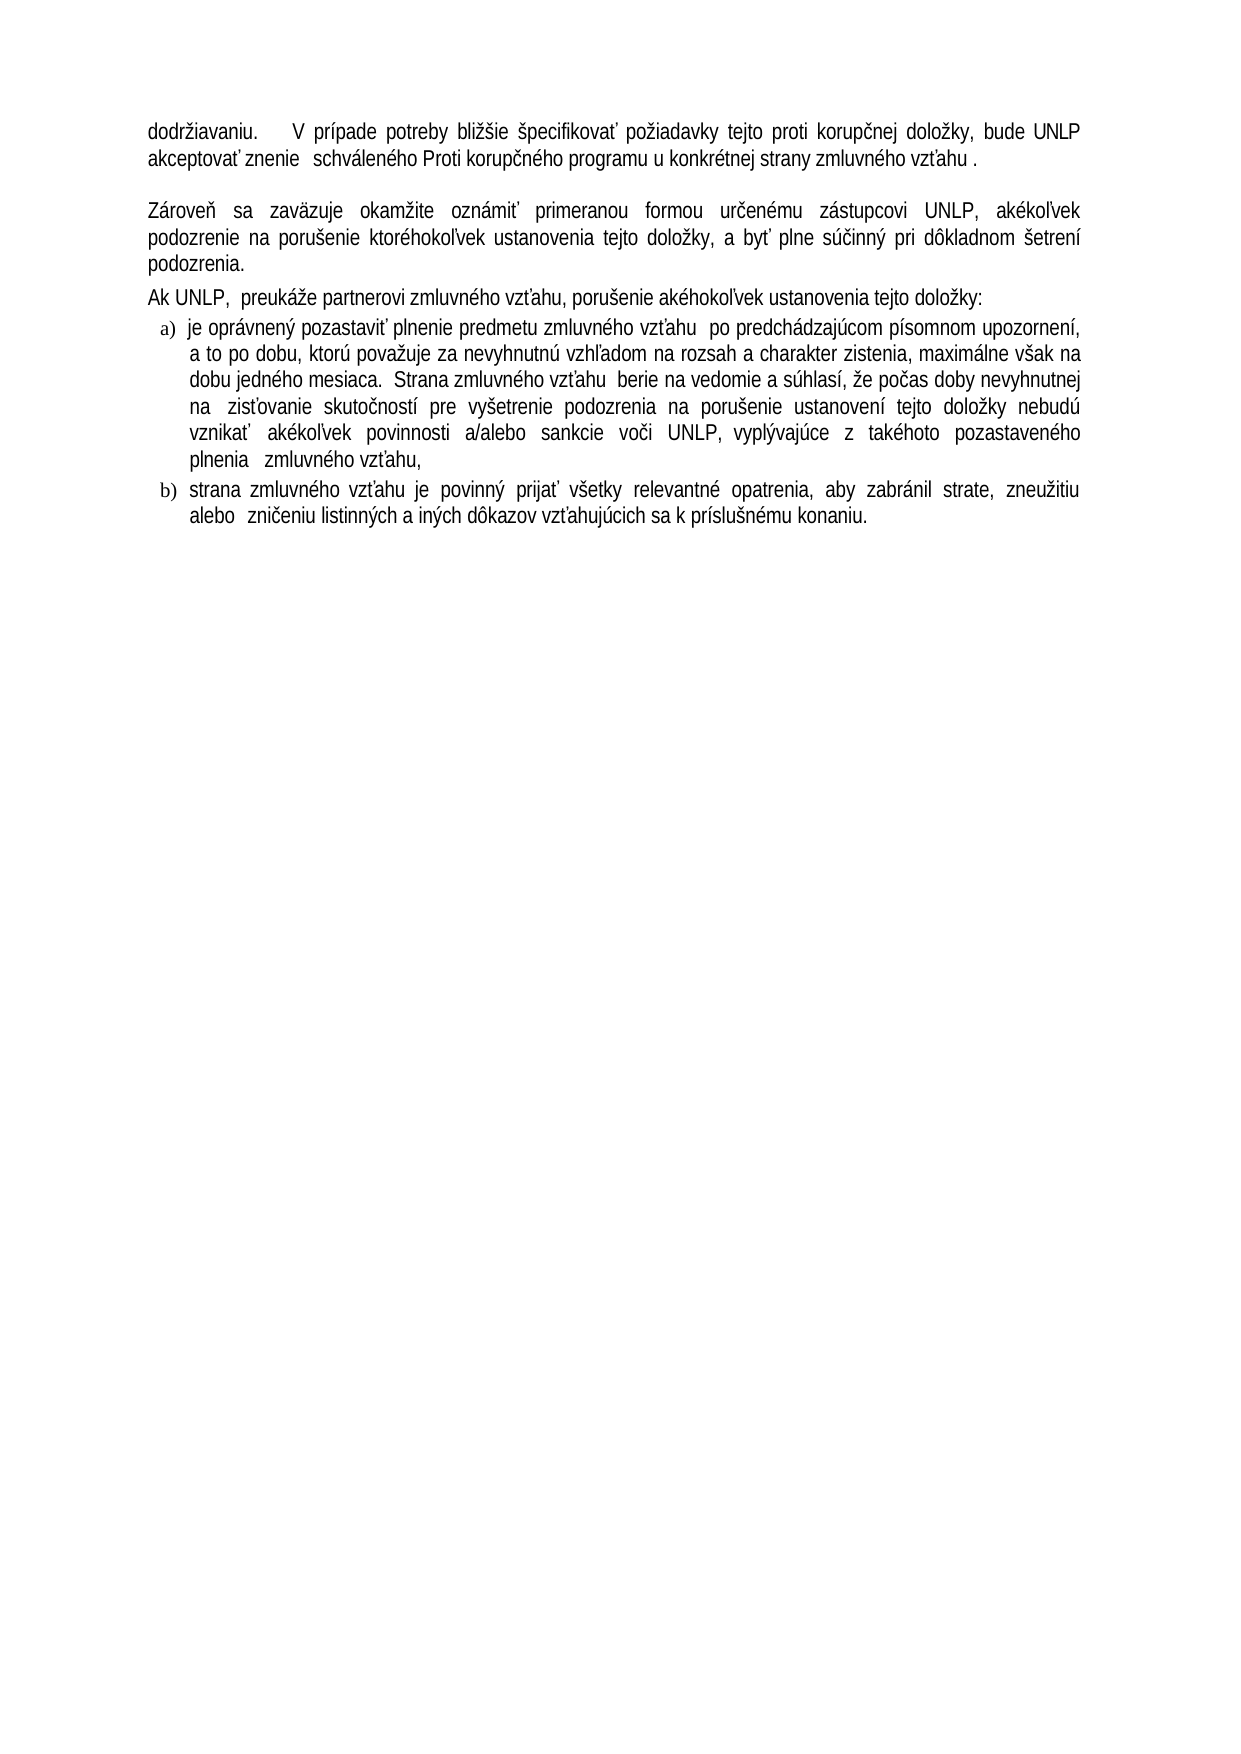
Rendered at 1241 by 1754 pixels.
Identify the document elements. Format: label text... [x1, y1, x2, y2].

text Zároveň sa zaväzuje okamžite oznámiť primeranou formou určenému zástupcovi UNLP, akékoľvek podozrenie na porušenie ktoréhokoľvek ustanovenia tejto doložky, a byť plne súčinný pri dôkladnom šetrení podozrenia. [148, 197, 1081, 276]
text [148, 118, 1081, 171]
list je oprávnený pozastaviť plnenie predmetu zmluvného vzťahu po predchádzajúcom písomnom upozornení, a to po dobu, ktorú považuje za nevyhnutnú vzhľadom na rozsah a charakter zistenia, maximálne však na dobu jedného mesiaca. Strana zmluvného vzťahu berie na vedomie a súhlasí, že počas doby nevyhnutnej na zisťovanie skutočností pre vyšetrenie podozrenia na porušenie ustanovení tejto doložky nebudú vznikať akékoľvek povinnosti a/alebo sankcie voči UNLP, vyplývajúce z takéhoto pozastaveného plnenia zmluvného vzťahu, [160, 314, 1081, 472]
list strana zmluvného vzťahu je povinný prijať všetky relevantné opatrenia, aby zabránil strate, zneužitiu alebo zničeniu listinných a iných dôkazov vzťahujúcich sa k príslušnému konaniu. [160, 476, 1080, 528]
text Ak UNLP, preukáže partnerovi zmluvného vzťahu, porušenie akéhokoľvek ustanovenia tejto doložky: [148, 284, 1092, 310]
